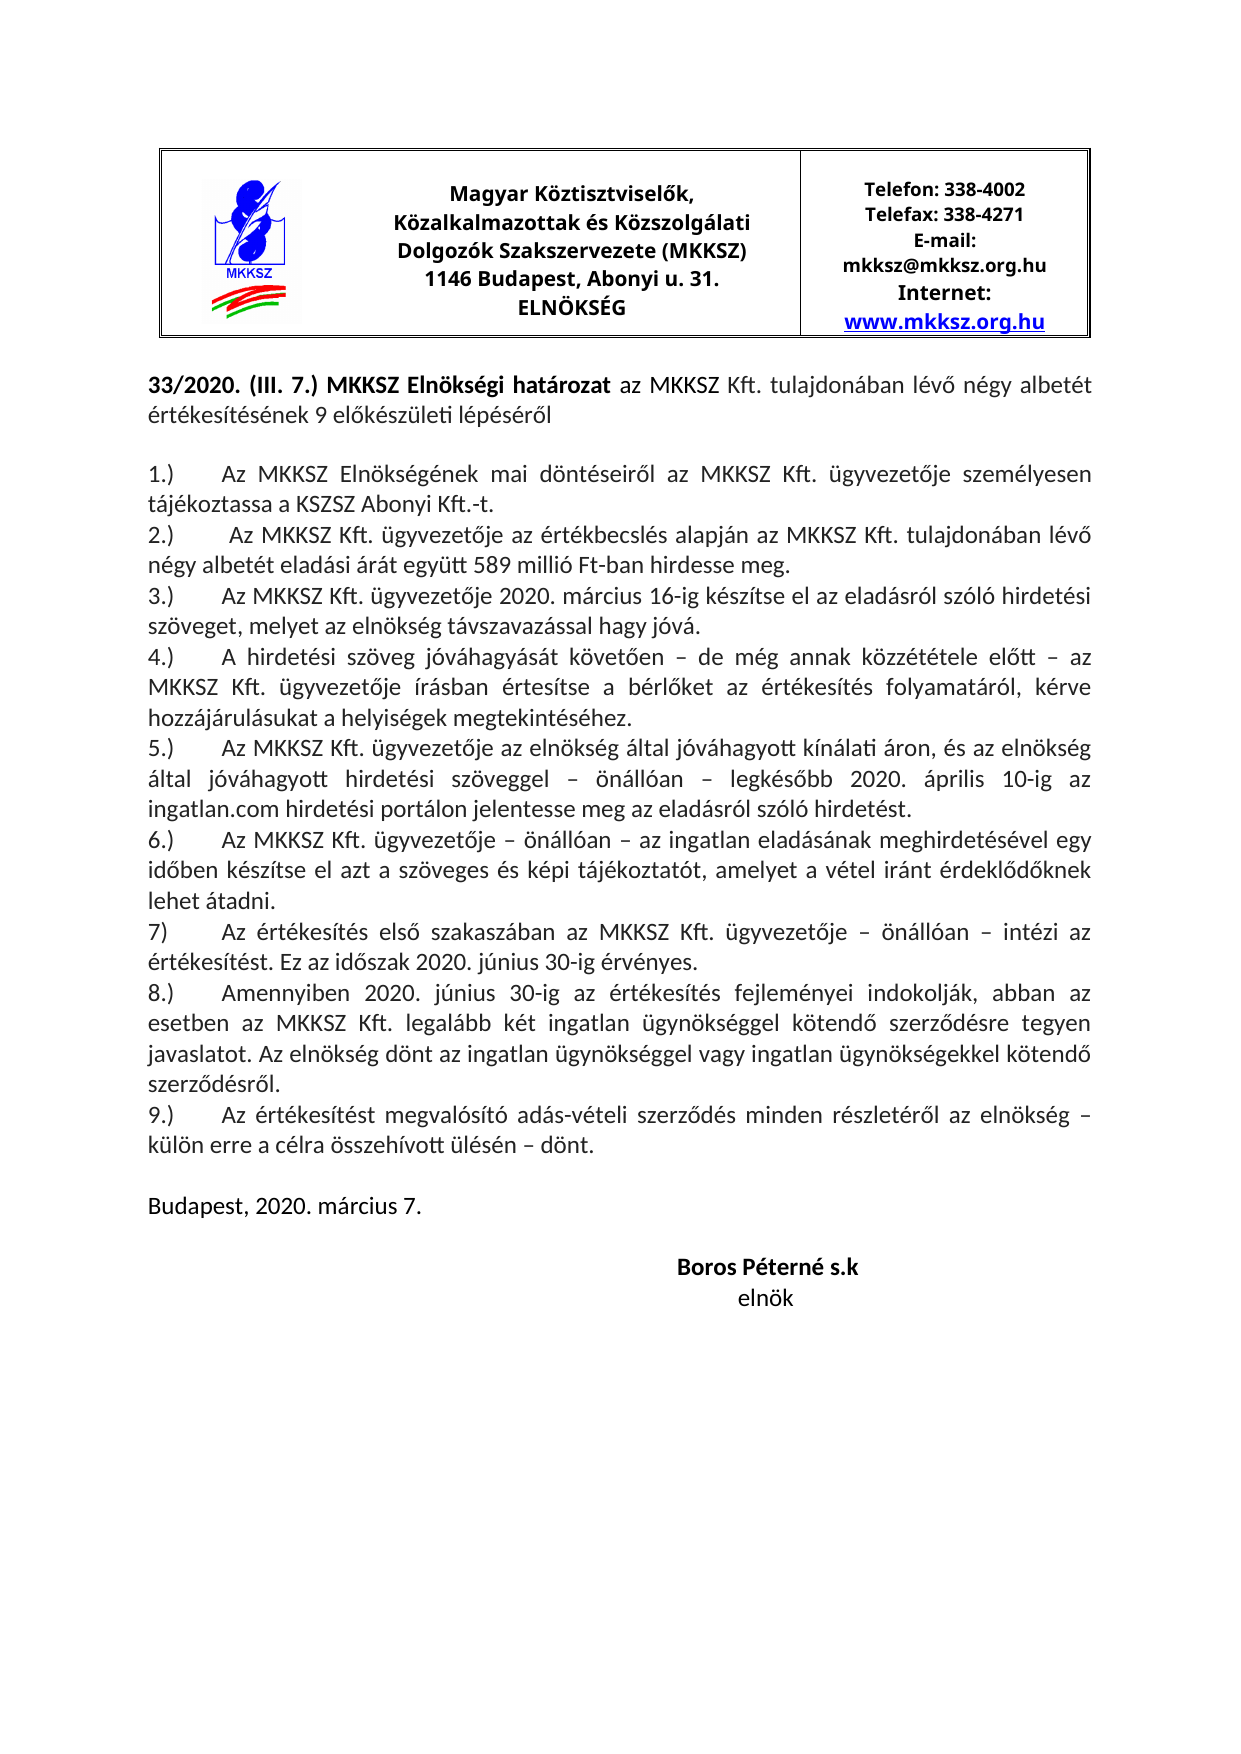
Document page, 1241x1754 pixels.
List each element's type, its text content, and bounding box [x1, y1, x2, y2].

text 5.) Az MKKSZ Kft. ügyvezetője az elnökség által jóváhagyott kínálati áron, és az elnökség által jóváhagyott hirdetési szöveggel – önállóan – legkésőbb 2020. április 10-ig az ingatlan.com hirdetési portálon jelentesse meg az eladásról szóló hirdetést. [148, 733, 1093, 824]
text 4.) A hirdetési szöveg jóváhagyását követően – de még annak közzététele előtt – az MKKSZ Kft. ügyvezetője írásban értesítse a bérlőket az értékesítés folyamatáról, kérve hozzájárulásukat a helyiségek megtekintéséhez. [148, 641, 1093, 733]
text 9.) Az értékesítést megvalósító adás-vételi szerződés minden részletéről az elnökség – külön erre a célra összehívott ülésén – dönt. [148, 1099, 1093, 1160]
text 33/2020. (III. 7.) MKKSZ Elnökségi határozat az MKKSZ Kft. tulajdonában lévő négy albetét értékesítésének 9 előkészületi lépéséről [148, 369, 1093, 430]
text 1.) Az MKKSZ Elnökségének mai döntéseiről az MKKSZ Kft. ügyvezetője személyesen tájékoztassa a KSZSZ Abonyi Kft.-t. [148, 458, 1093, 519]
text 2.) Az MKKSZ Kft. ügyvezetője az értékbecslés alapján az MKKSZ Kft. tulajdonában lévő négy albetét eladási árát együtt 589 millió Ft-ban hirdesse meg. [148, 519, 1093, 580]
text elnök [443, 1282, 1093, 1312]
table_header Magyar Köztisztviselők, Közalkalmazottak és Közszolgálati Dolgozók Szakszervezete (MKKSZ) 1146 Budapest, Abonyi u. 31. ELNÖKSÉG [343, 151, 800, 335]
text 3.) Az MKKSZ Kft. ügyvezetője 2020. március 16-ig készítse el az eladásról szóló hirdetési szöveget, melyet az elnökség távszavazással hagy jóvá. [148, 580, 1093, 641]
text 8.) Amennyiben 2020. június 30-ig az értékesítés fejleményei indokolják, abban az esetben az MKKSZ Kft. legalább két ingatlan ügynökséggel kötendő szerződésre tegyen javaslatot. Az elnökség dönt az ingatlan ügynökséggel vagy ingatlan ügynökségekkel kötendő szerződésről. [148, 977, 1093, 1099]
text Budapest, 2020. március 7. [148, 1190, 1093, 1221]
table_header Telefon: 338-4002 Telefax: 338-4271 E-mail: mkksz@mkksz.org.hu Internet: www.mkksz.org.hu [801, 151, 1087, 335]
text 6.) Az MKKSZ Kft. ügyvezetője – önállóan – az ingatlan eladásának meghirdetésével egy időben készítse el azt a szöveges és képi tájékoztatót, amelyet a vétel iránt érdeklődőknek lehet átadni. [148, 824, 1093, 916]
text 7) Az értékesítés első szakaszában az MKKSZ Kft. ügyvezetője – önállóan – intézi az értékesítést. Ez az időszak 2020. június 30-ig érvényes. [148, 916, 1093, 977]
table_header [162, 151, 343, 335]
text Boros Péterné s.k [148, 1251, 1093, 1282]
